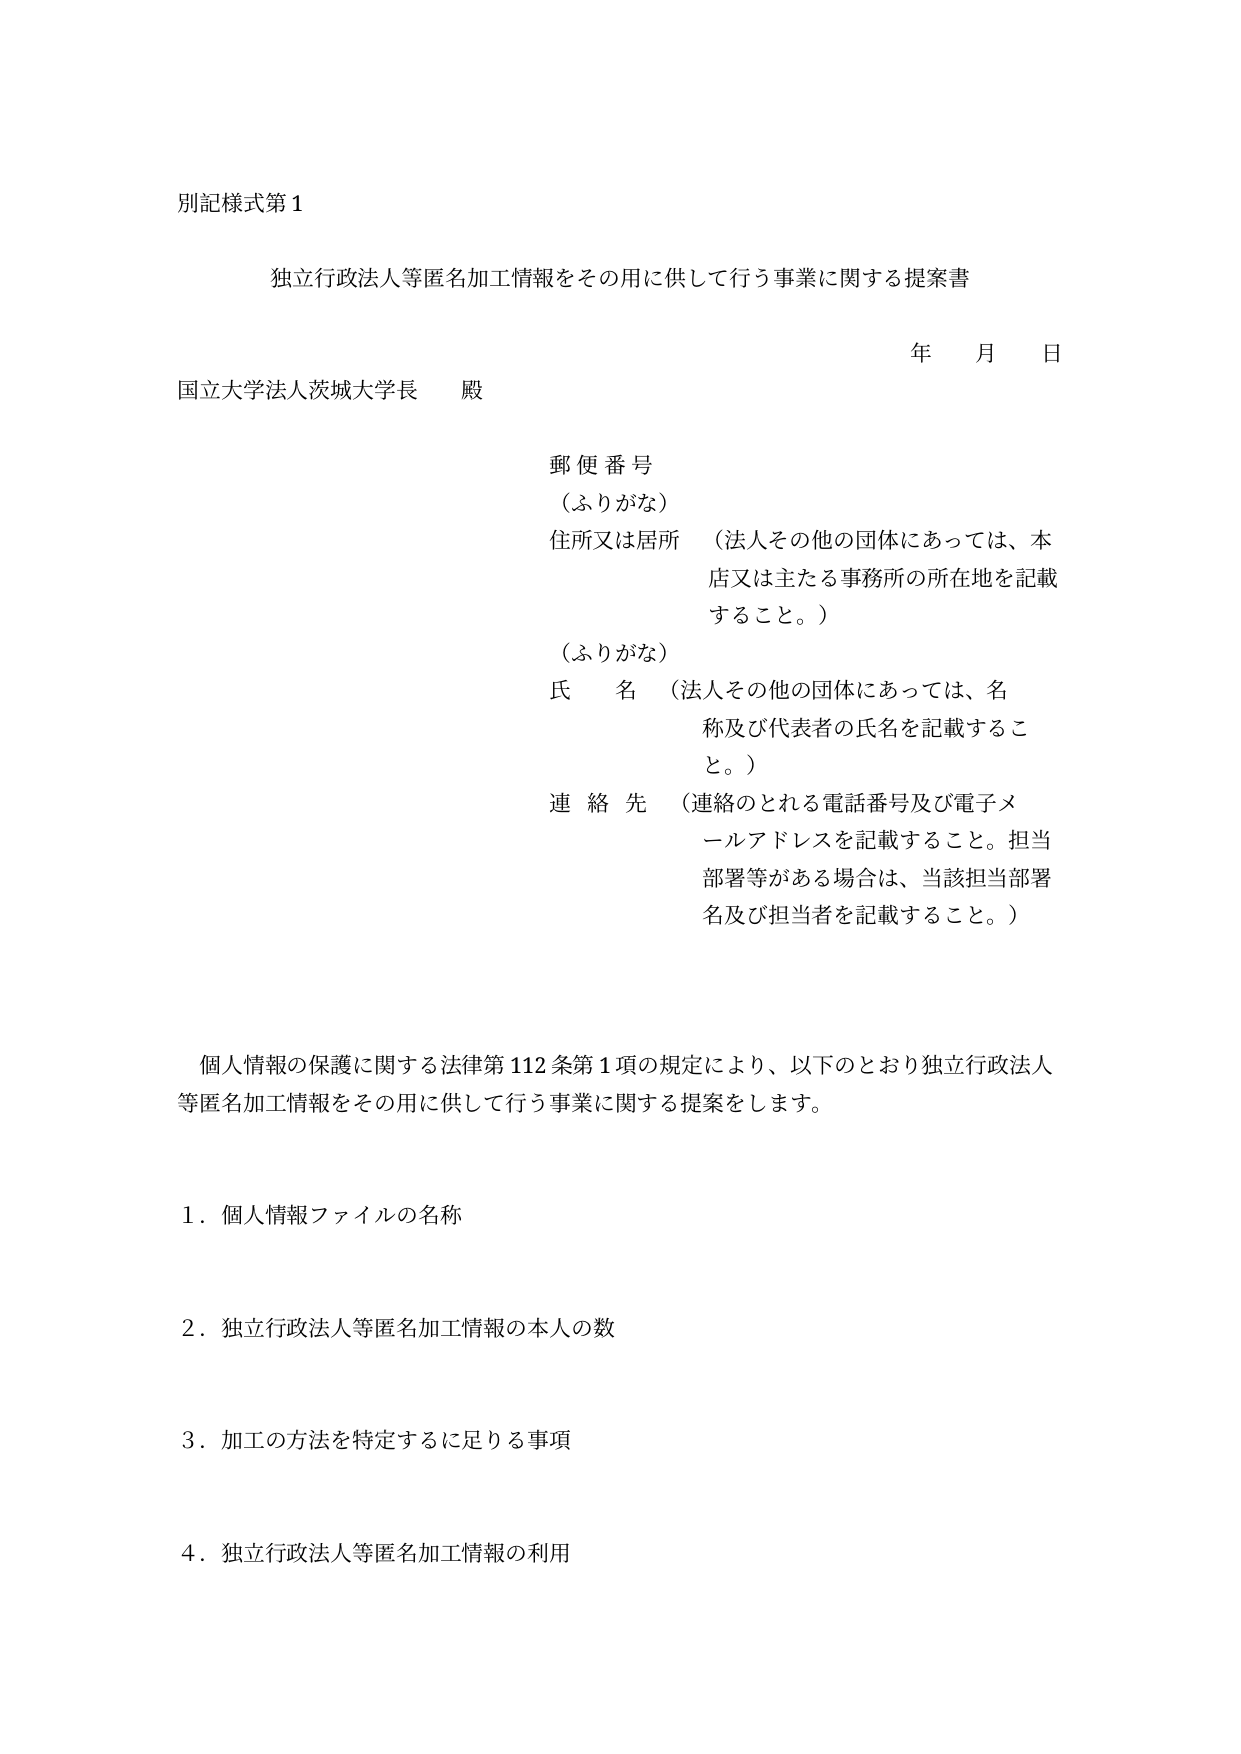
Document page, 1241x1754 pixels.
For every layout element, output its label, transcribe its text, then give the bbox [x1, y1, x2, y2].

text 住所又は居所 （法人その他の団体にあっては、本店又は主たる事務所の所在地を記載すること。） [549, 521, 1063, 633]
text 国立大学法人茨城大学長 殿 [177, 371, 1063, 408]
text 別記様式第1 [177, 183, 1063, 221]
text 個人情報の保護に関する法律第112条第1項の規定により、以下のとおり独立行政法人等匿名加工情報をその用に供して行う事業に関する提案をします。 [177, 1046, 1063, 1121]
text 氏名 （法人その他の団体にあっては、名 [549, 671, 1063, 708]
text （ふりがな） [549, 633, 1063, 671]
text ールアドレスを記載すること。担当部署等がある場合は、当該担当部署名及び担当者を記載すること。） [702, 821, 1063, 933]
text （ふりがな） [549, 483, 1063, 521]
text ３．加工の方法を特定するに足りる事項 [177, 1421, 1063, 1458]
text 郵 便 番 号 [549, 446, 1063, 483]
text ４．独立行政法人等匿名加工情報の利用 [177, 1533, 1063, 1571]
text ２．独立行政法人等匿名加工情報の本人の数 [177, 1308, 1063, 1346]
text 年 月 日 [177, 333, 1063, 371]
text 連絡先 （連絡のとれる電話番号及び電子メ [549, 783, 1063, 821]
text と。） [549, 746, 1063, 783]
text 称及び代表者の氏名を記載するこ [549, 708, 1063, 746]
text 独立行政法人等匿名加工情報をその用に供して行う事業に関する提案書 [177, 258, 1063, 296]
text １．個人情報ファイルの名称 [177, 1196, 1063, 1233]
